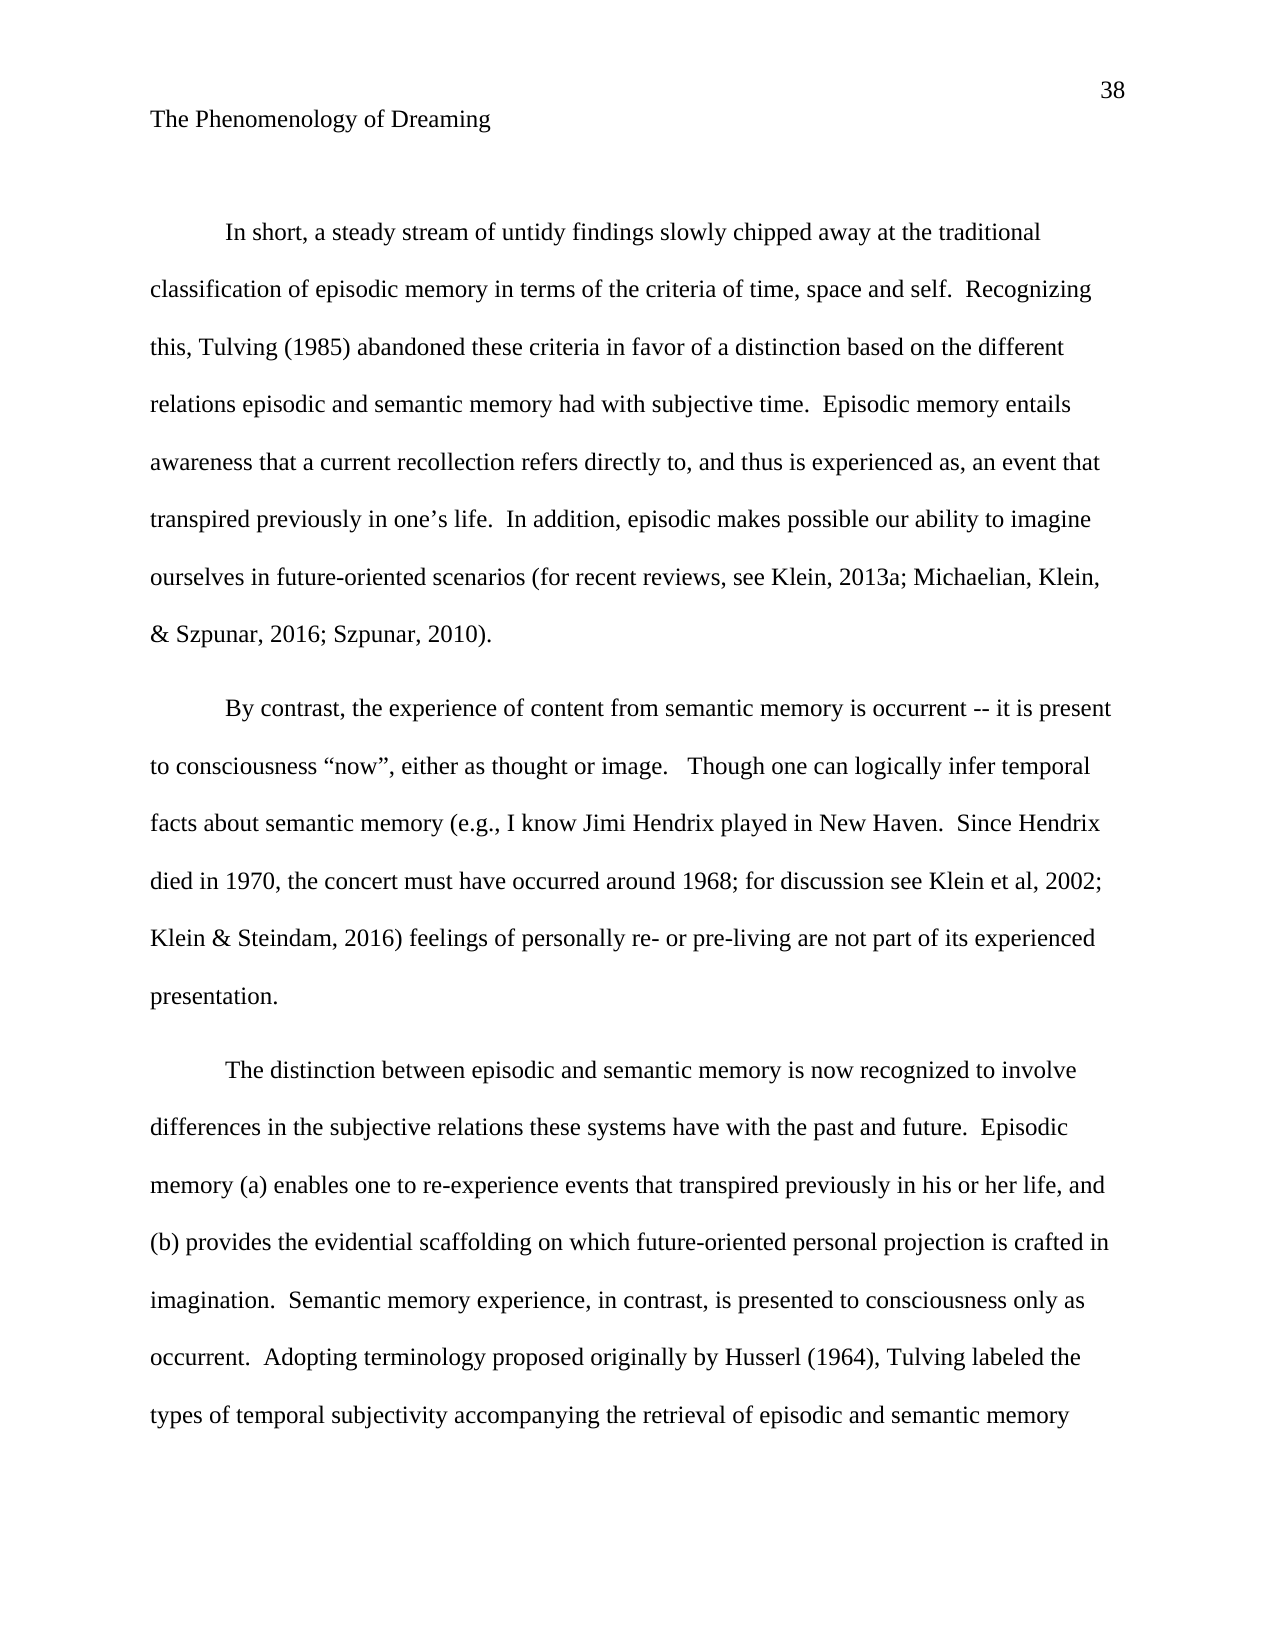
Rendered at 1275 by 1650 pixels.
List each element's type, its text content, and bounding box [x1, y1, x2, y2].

text By contrast, the experience of content from semantic memory is occurrent -- it is present to consciousness “now”, either as thought or image. Though one can logically infer temporal facts about semantic memory (e.g., I know Jimi Hendrix played in New Haven. Since Hendrix died in 1970, the concert must have occurred around 1968; for discussion see Klein et al, 2002; Klein & Steindam, 2016) feelings of personally re- or pre-living are not part of its experienced presentation. [150, 693, 1125, 1009]
text In short, a steady stream of untidy findings slowly chipped away at the traditional classification of episodic memory in terms of the criteria of time, space and self. Recognizing this, Tulving (1985) abandoned these criteria in favor of a distinction based on the different relations episodic and semantic memory had with subjective time. Episodic memory entails awareness that a current recollection refers directly to, and thus is experienced as, an event that transpired previously in one’s life. In addition, episodic makes possible our ability to imagine ourselves in future-oriented scenarios (for recent reviews, see Klein, 2013a; Michaelian, Klein, & Szpunar, 2016; Szpunar, 2010). [150, 217, 1125, 648]
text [150, 1055, 1125, 1429]
